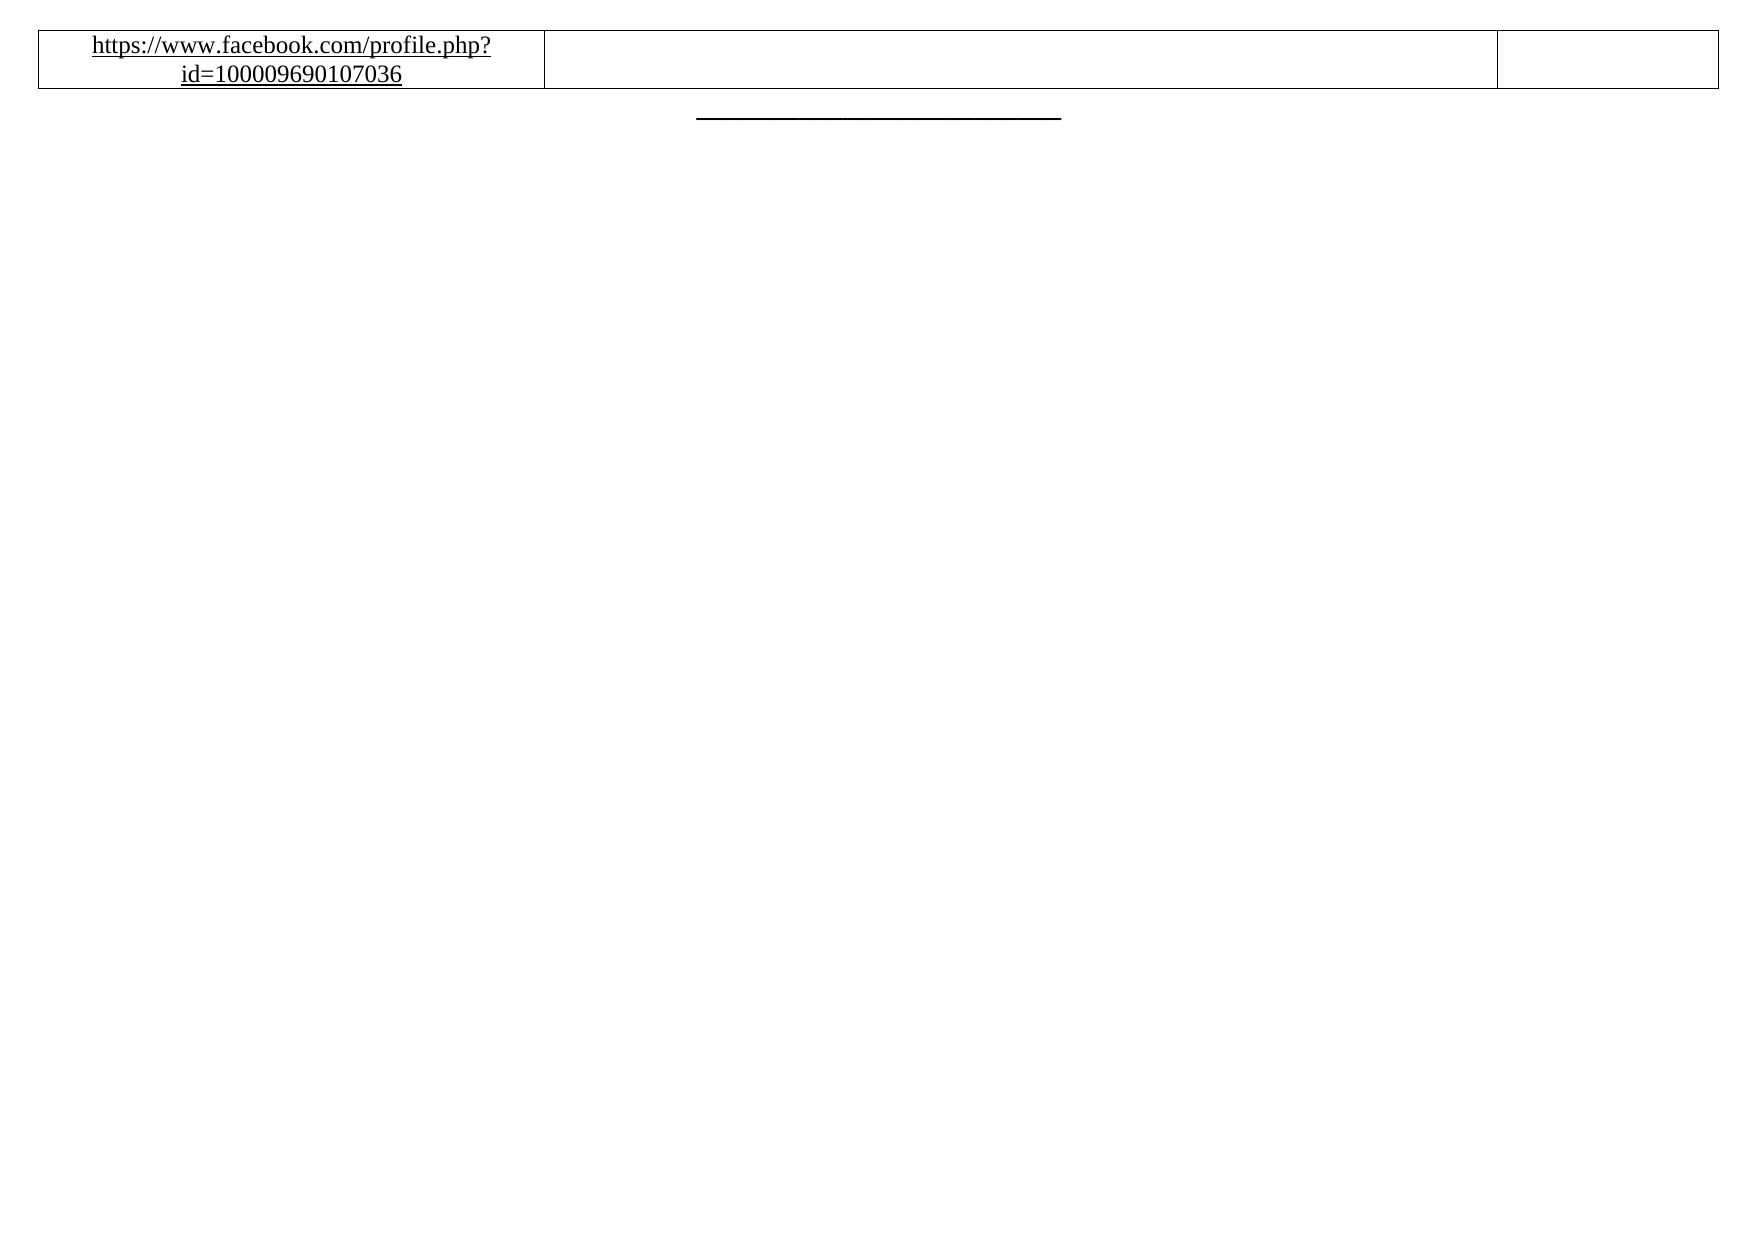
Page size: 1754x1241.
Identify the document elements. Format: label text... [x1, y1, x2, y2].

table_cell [39, 31, 544, 88]
text _________________________ [29, 89, 1728, 123]
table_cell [545, 31, 1497, 88]
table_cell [1498, 31, 1718, 88]
